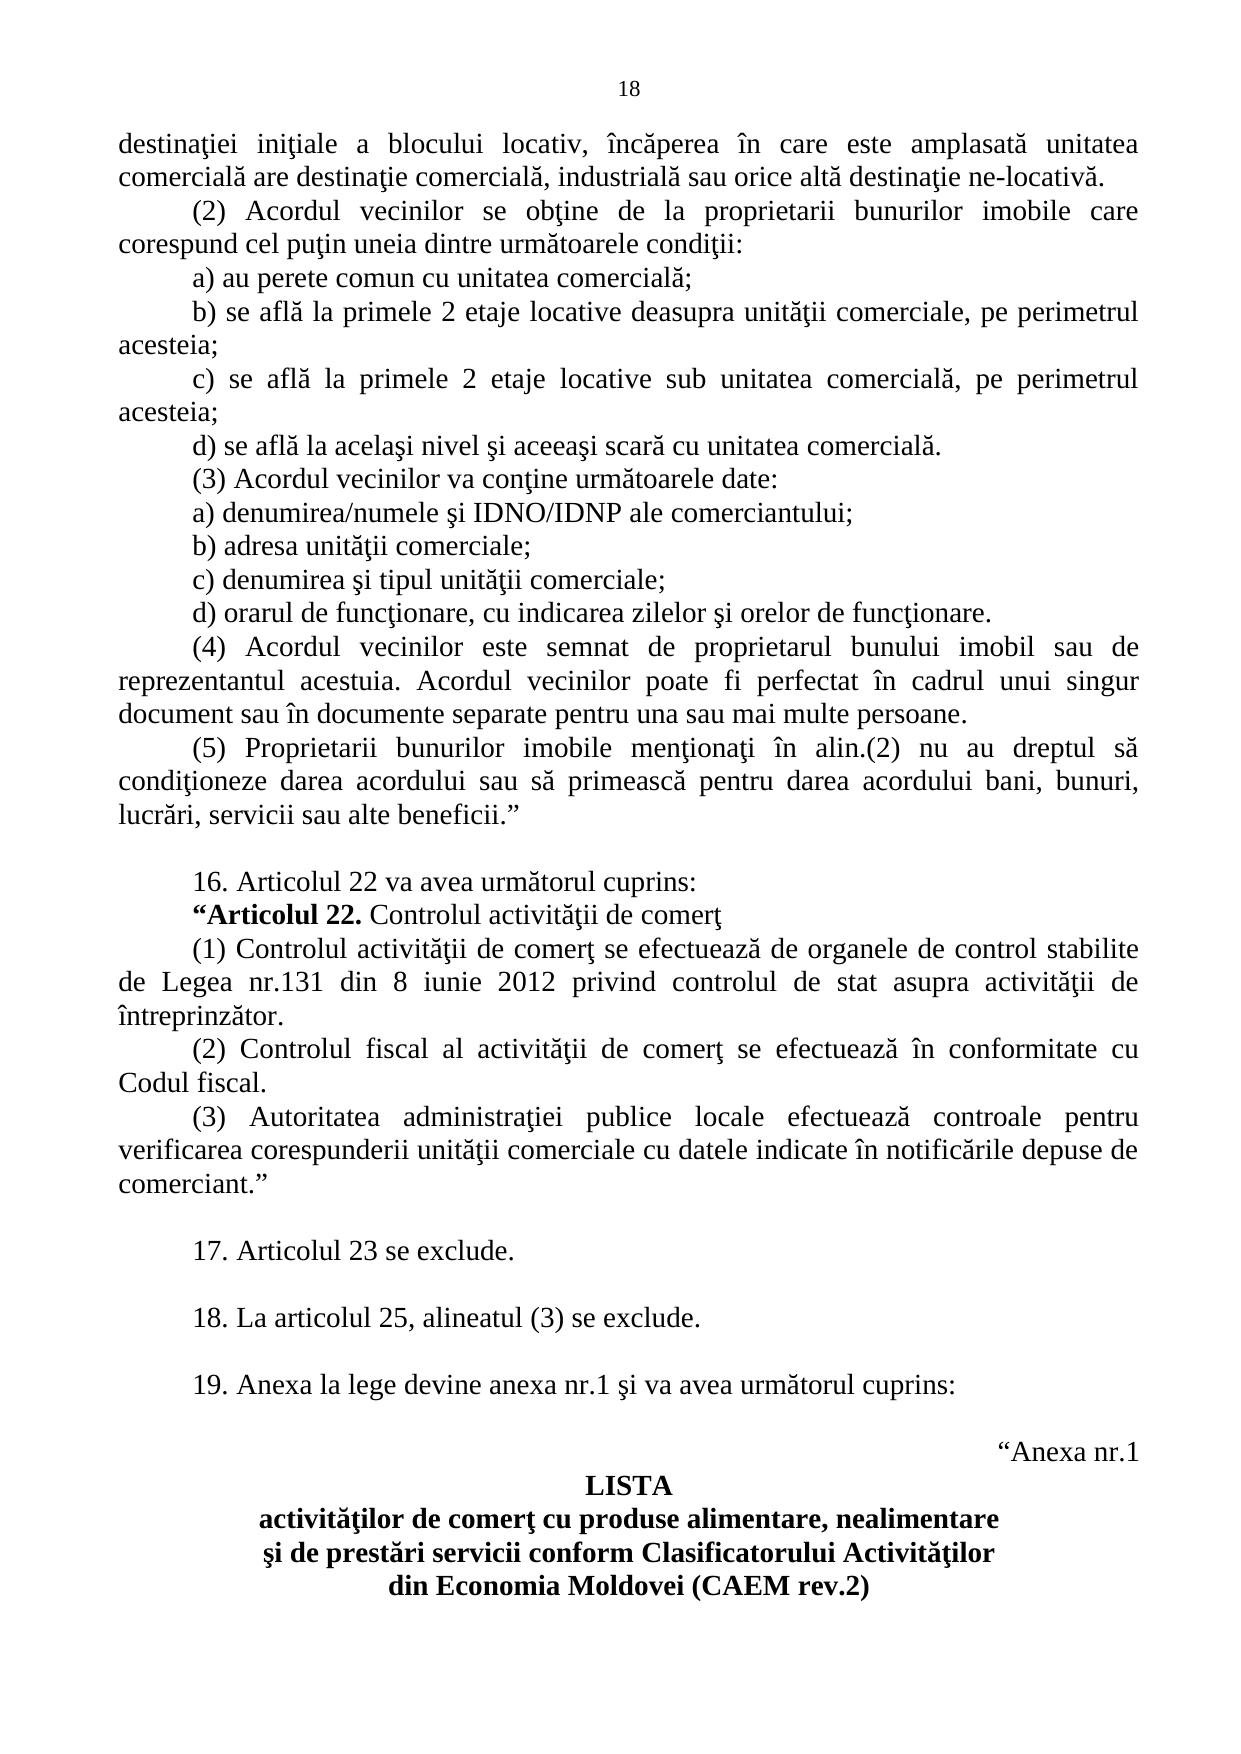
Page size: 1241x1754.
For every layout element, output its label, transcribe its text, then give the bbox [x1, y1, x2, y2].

text LISTA [118, 1468, 1140, 1501]
text (2) Controlul fiscal al activităţii de comerţ se efectuează în conformitate cu Codul fiscal. [118, 1032, 1140, 1099]
list Articolul 22 va avea următorul cuprins: [118, 864, 1140, 897]
list Anexa la lege devine anexa nr.1 şi va avea următorul cuprins: [118, 1367, 1140, 1401]
text d) se află la acelaşi nivel şi aceeaşi scară cu unitatea comercială. [118, 428, 1140, 461]
text d) orarul de funcţionare, cu indicarea zilelor şi orelor de funcţionare. [118, 596, 1140, 629]
text a) au perete comun cu unitatea comercială; [118, 260, 1140, 294]
text a) denumirea/numele şi IDNO/IDNP ale comerciantului; [118, 495, 1140, 528]
text (5) Proprietarii bunurilor imobile menţionaţi în alin.(2) nu au dreptul să condiţioneze darea acordului sau să primească pentru darea acordului bani, bunuri, lucrări, servicii sau alte beneficii.” [118, 730, 1140, 830]
text activităţilor de comerţ cu produse alimentare, nealimentare [118, 1501, 1140, 1535]
list Articolul 23 se exclude. [118, 1233, 1140, 1266]
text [118, 126, 1140, 193]
text c) denumirea şi tipul unităţii comerciale; [118, 562, 1140, 596]
text b) se află la primele 2 etaje locative deasupra unităţii comerciale, pe perimetrul acesteia; [118, 294, 1140, 361]
text “Anexa nr.1 [118, 1434, 1140, 1468]
text c) se află la primele 2 etaje locative sub unitatea comercială, pe perimetrul acesteia; [118, 361, 1140, 428]
text (2) Acordul vecinilor se obţine de la proprietarii bunurilor imobile care corespund cel puţin uneia dintre următoarele condiţii: [118, 193, 1140, 260]
text şi de prestări servicii conform Clasificatorului Activităţilor [118, 1535, 1140, 1568]
text din Economia Moldovei (CAEM rev.2) [118, 1568, 1140, 1602]
text “Articolul 22. Controlul activităţii de comerţ [192, 897, 1140, 931]
text (1) Controlul activităţii de comerţ se efectuează de organele de control stabilite de Legea nr.131 din 8 iunie 2012 privind controlul de stat asupra activităţii de întreprinzător. [118, 931, 1140, 1032]
text (3) Acordul vecinilor va conţine următoarele date: [118, 461, 1140, 495]
text b) adresa unităţii comerciale; [118, 528, 1140, 562]
list La articolul 25, alineatul (3) se exclude. [118, 1300, 1140, 1333]
text (4) Acordul vecinilor este semnat de proprietarul bunului imobil sau de reprezentantul acestuia. Acordul vecinilor poate fi perfectat în cadrul unui singur document sau în documente separate pentru una sau mai multe persoane. [118, 629, 1140, 730]
text (3) Autoritatea administraţiei publice locale efectuează controale pentru verificarea corespunderii unităţii comerciale cu datele indicate în notificările depuse de comerciant.” [118, 1099, 1140, 1199]
